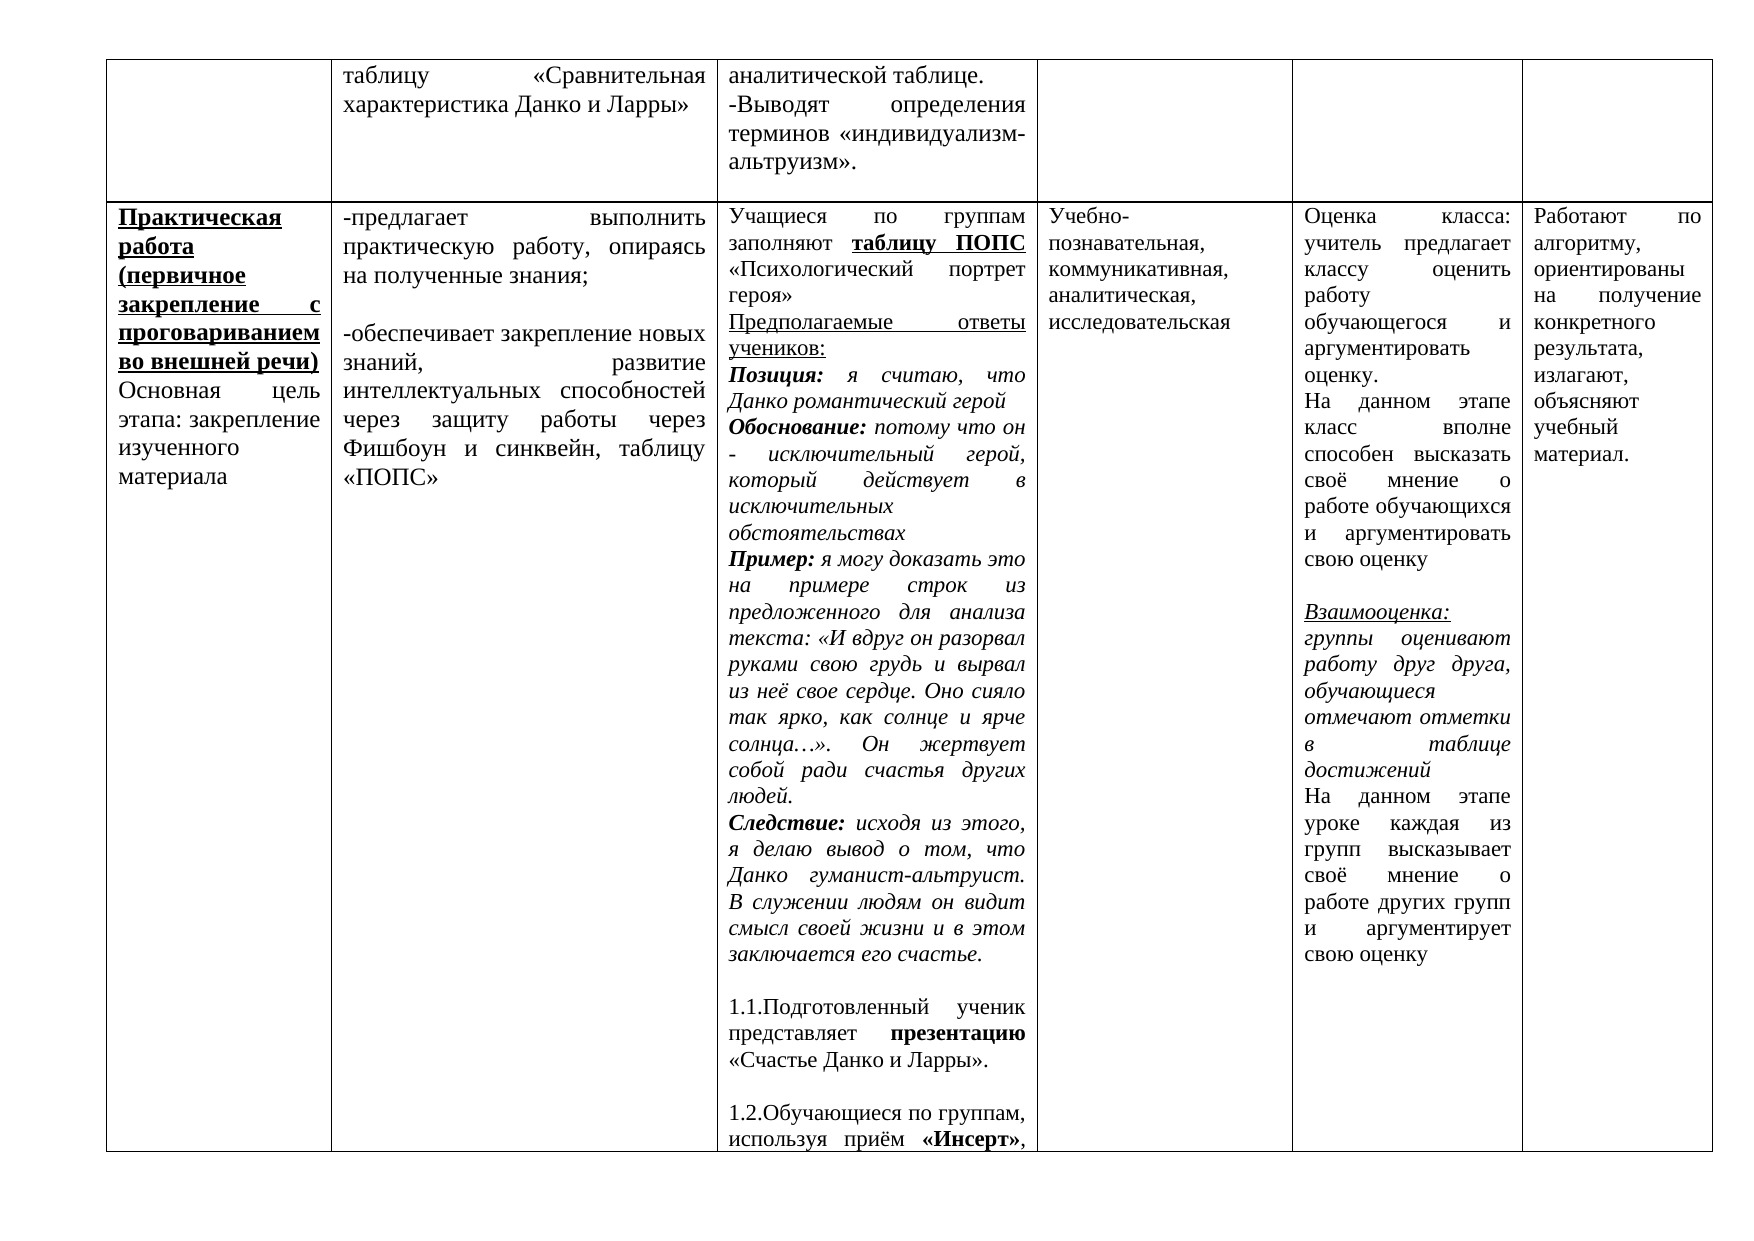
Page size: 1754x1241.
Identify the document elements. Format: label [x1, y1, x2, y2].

table_cell [1038, 203, 1292, 1151]
table_cell [1038, 60, 1292, 201]
table_cell [332, 203, 717, 1151]
table_cell [107, 60, 331, 201]
table_cell [1293, 203, 1522, 1151]
table_cell [718, 203, 1037, 1151]
table_cell [718, 60, 1037, 201]
table_cell [1523, 203, 1712, 1151]
table_cell [1293, 60, 1522, 201]
table_cell [332, 60, 717, 201]
table_cell [1523, 60, 1712, 201]
table_cell [107, 203, 331, 1151]
